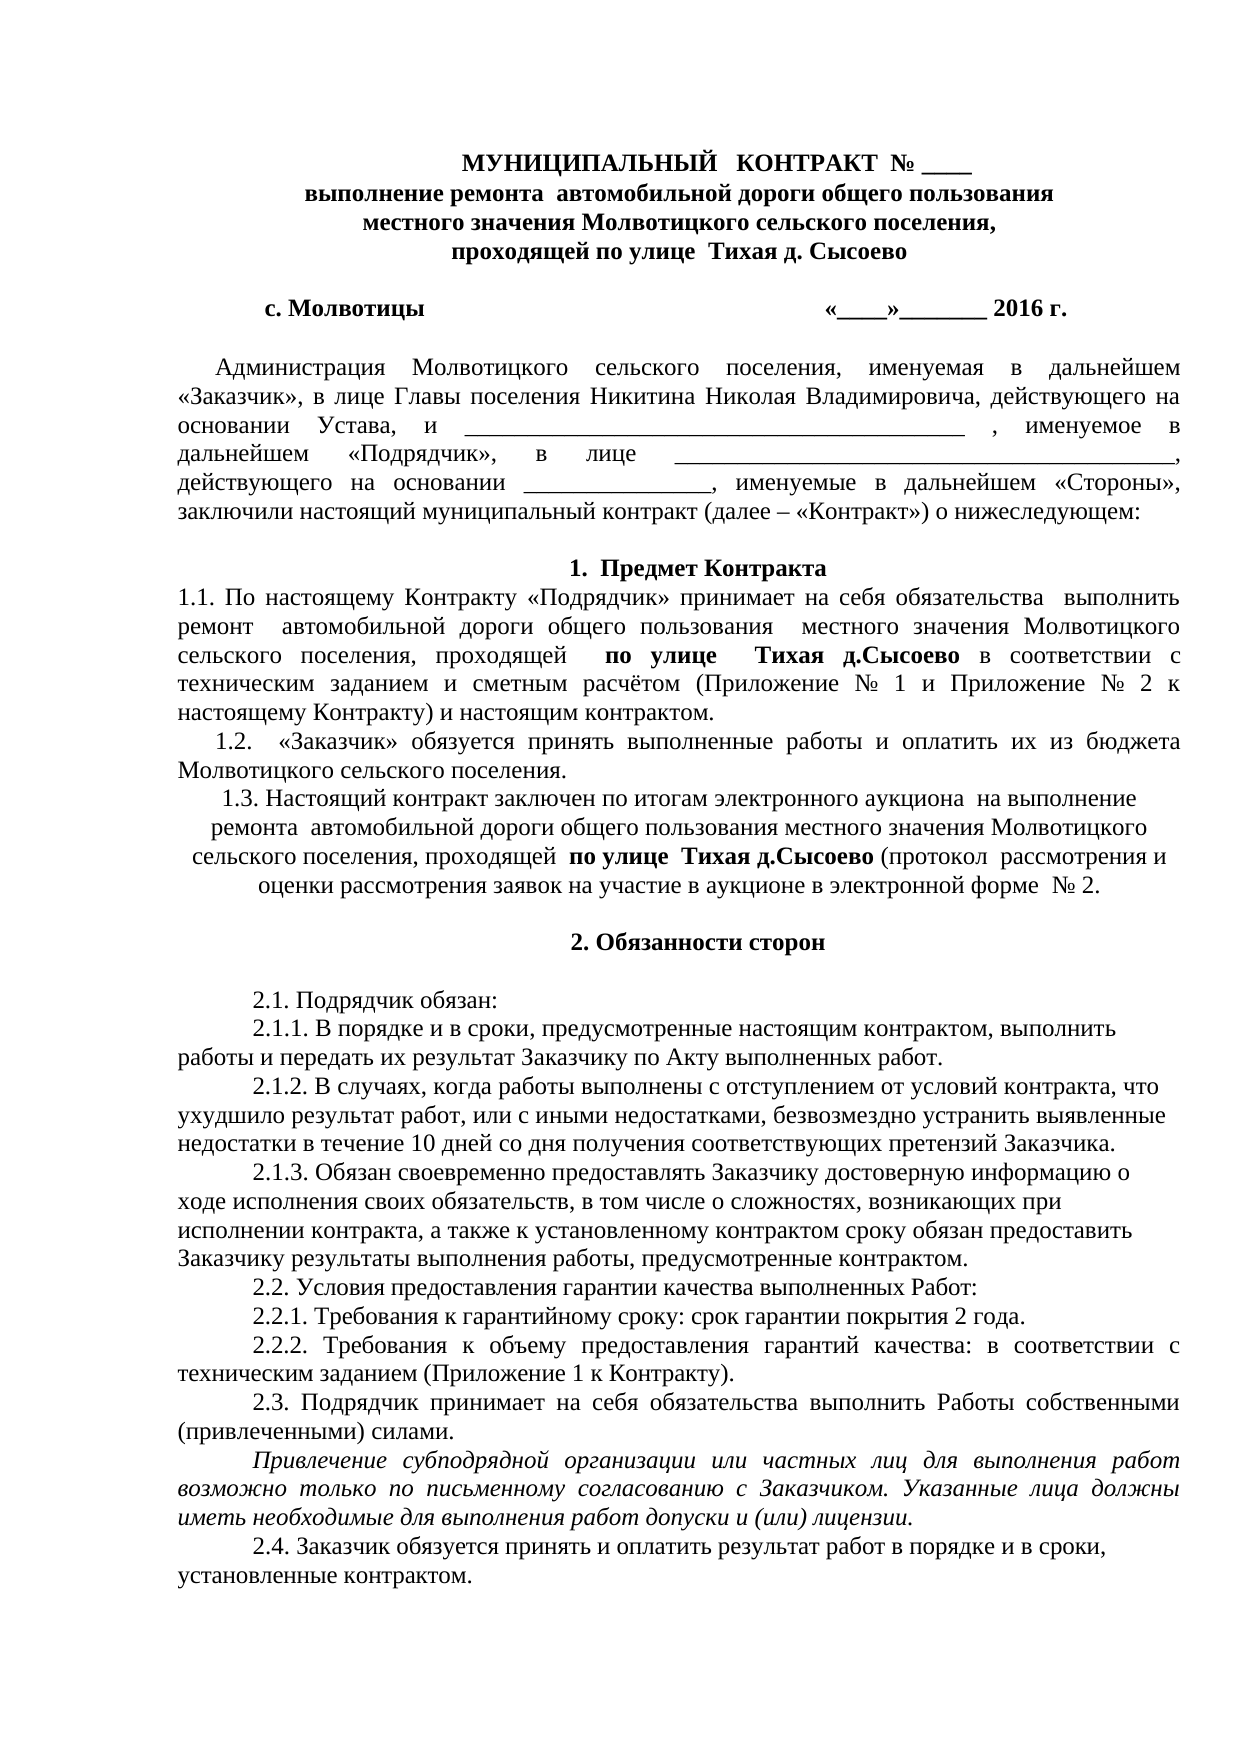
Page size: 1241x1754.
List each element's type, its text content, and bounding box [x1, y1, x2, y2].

text Администрация Молвотицкого сельского поселения, именуемая в дальнейшем «Заказчик», в лице Главы поселения Никитина Николая Владимировича, действующего на основании Устава, и ________________________________________ , именуемое в дальнейшем «Подрядчик», в лице ________________________________________, действующего на основании _______________, именуемые в дальнейшем «Стороны», заключили настоящий муниципальный контракт (далее – «Контракт») о нижеследующем: [177, 352, 1181, 525]
text с. Молвотицы «____»_______ 2016 г. [177, 293, 1181, 322]
text 2.1. Подрядчик обязан: [177, 985, 1181, 1013]
text 1. Предмет Контракта [177, 553, 1181, 582]
text Привлечение субподрядной организации или частных лиц для выполнения работ возможно только по письменному согласованию с Заказчиком. Указанные лица должны иметь необходимые для выполнения работ допуски и (или) лицензии. [177, 1445, 1181, 1531]
text 2. Обязанности сторон [177, 927, 1181, 956]
text 1.2. «Заказчик» обязуется принять выполненные работы и оплатить их из бюджета Молвотицкого сельского поселения. [177, 726, 1181, 783]
text выполнение ремонта автомобильной дороги общего пользования [177, 178, 1181, 207]
text 2.2.2. Требования к объему предоставления гарантий качества: в соответствии с техническим заданием (Приложение 1 к Контракту). [177, 1330, 1181, 1387]
text 2.2.1. Требования к гарантийному сроку: срок гарантии покрытия 2 года. [177, 1301, 1181, 1330]
text 2.1.3. Обязан своевременно предоставлять Заказчику достоверную информацию о ходе исполнения своих обязательств, в том числе о сложностях, возникающих при исполнении контракта, а также к установленному контрактом сроку обязан предоставить Заказчику результаты выполнения работы, предусмотренные контрактом. [177, 1157, 1181, 1272]
text 1.3. Настоящий контракт заключен по итогам электронного аукциона на выполнение ремонта автомобильной дороги общего пользования местного значения Молвотицкого сельского поселения, проходящей по улице Тихая д.Сысоево (протокол рассмотрения и оценки рассмотрения заявок на участие в аукционе в электронной форме № 2. [177, 783, 1181, 898]
text 2.4. Заказчик обязуется принять и оплатить результат работ в порядке и в сроки, установленные контрактом. [177, 1531, 1181, 1588]
text 2.1.2. В случаях, когда работы выполнены с отступлением от условий контракта, что ухудшило результат работ, или с иными недостатками, безвозмездно устранить выявленные недостатки в течение 10 дней со дня получения соответствующих претензий Заказчика. [177, 1071, 1181, 1157]
text 2.3. Подрядчик принимает на себя обязательства выполнить Работы собственными (привлеченными) силами. [177, 1387, 1181, 1445]
text 2.2. Условия предоставления гарантии качества выполненных Работ: [177, 1272, 1181, 1301]
text 2.1.1. В порядке и в сроки, предусмотренные настоящим контрактом, выполнить работы и передать их результат Заказчику по Акту выполненных работ. [177, 1013, 1181, 1071]
text проходящей по улице Тихая д. Сысоево [177, 236, 1181, 264]
text МУНИЦИПАЛЬНЫЙ КОНТРАКТ № ____ [252, 148, 1181, 177]
text 1.1. По настоящему Контракту «Подрядчик» принимает на себя обязательства выполнить ремонт автомобильной дороги общего пользования местного значения Молвотицкого сельского поселения, проходящей по улице Тихая д.Сысоево в соответствии с техническим заданием и сметным расчётом (Приложение № 1 и Приложение № 2 к настоящему Контракту) и настоящим контрактом. [177, 582, 1181, 726]
text местного значения Молвотицкого сельского поселения, [177, 207, 1181, 236]
